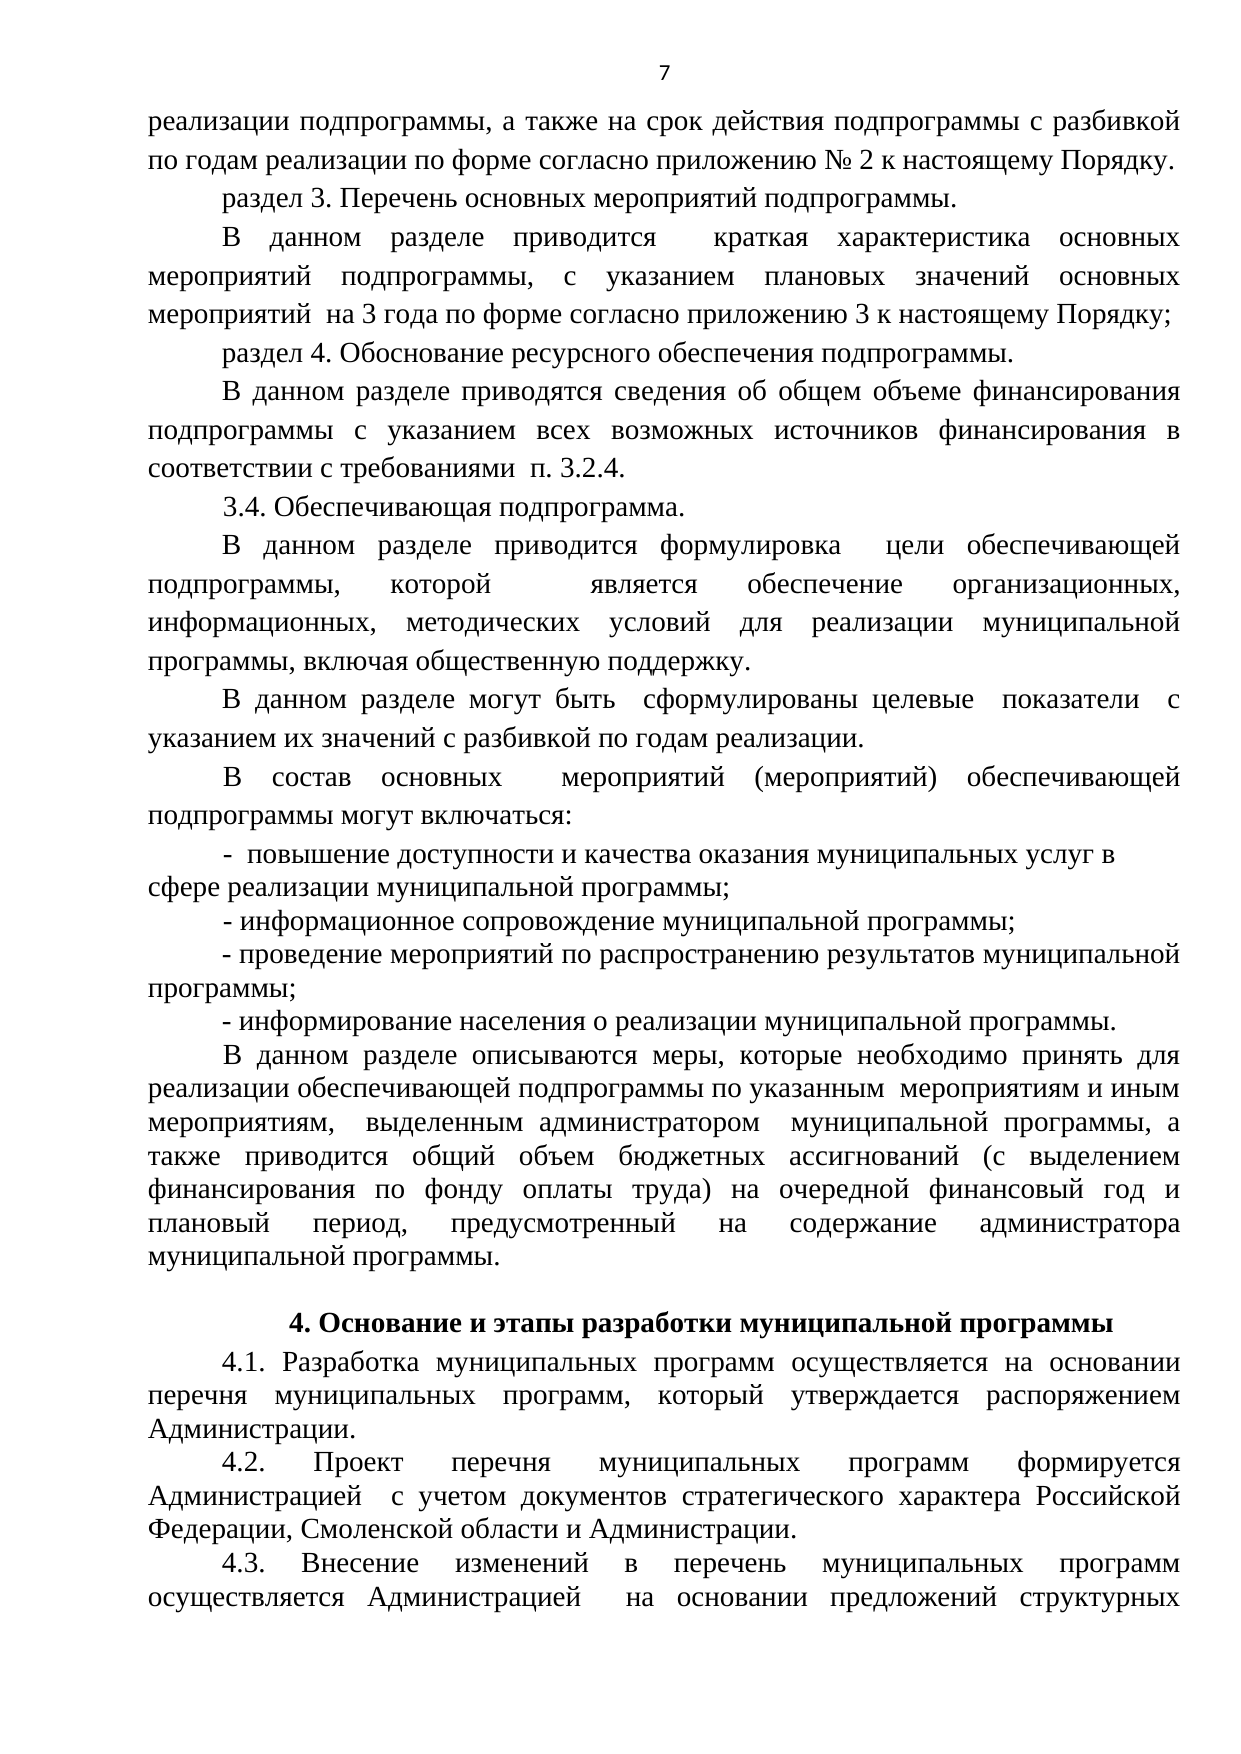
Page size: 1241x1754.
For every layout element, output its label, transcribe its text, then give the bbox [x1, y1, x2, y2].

text В состав основных мероприятий (мероприятий) обеспечивающей подпрограммы могут включаться: [148, 759, 1181, 831]
text В данном разделе приводится формулировка цели обеспечивающей подпрограммы, которой является обеспечение организационных, информационных, методических условий для реализации муниципальной программы, включая общественную поддержку. [148, 527, 1181, 677]
text 4. Основание и этапы разработки муниципальной программы [148, 1305, 1181, 1339]
text - повышение доступности и качества оказания муниципальных услуг в сфере реализации муниципальной программы; [148, 836, 1181, 903]
text В данном разделе приводятся сведения об общем объеме финансирования подпрограммы с указанием всех возможных источников финансирования в соответствии с требованиями п. 3.2.4. [148, 373, 1181, 484]
text В данном разделе приводится краткая характеристика основных мероприятий подпрограммы, с указанием плановых значений основных мероприятий на 3 года по форме согласно приложению 3 к настоящему Порядку; [148, 219, 1181, 330]
text 4.2. Проект перечня муниципальных программ формируется Администрацией с учетом документов стратегического характера Российской Федерации, Смоленской области и Администрации. [148, 1444, 1181, 1545]
text 4.1. Разработка муниципальных программ осуществляется на основании перечня муниципальных программ, который утверждается распоряжением Администрации. [148, 1344, 1181, 1444]
text В данном разделе описываются меры, которые необходимо принять для реализации обеспечивающей подпрограммы по указанным мероприятиям и иным мероприятиям, выделенным администратором муниципальной программы, а также приводится общий объем бюджетных ассигнований (с выделением финансирования по фонду оплаты труда) на очередной финансовый год и плановый период, предусмотренный на содержание администратора муниципальной программы. [148, 1037, 1181, 1272]
text В данном разделе могут быть сформулированы целевые показатели с указанием их значений с разбивкой по годам реализации. [148, 682, 1181, 754]
text раздел 3. Перечень основных мероприятий подпрограммы. [148, 181, 1181, 214]
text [148, 1545, 1181, 1612]
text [148, 103, 1181, 176]
text - информационное сопровождение муниципальной программы; [148, 903, 1181, 936]
text - информирование населения о реализации муниципальной программы. [148, 1003, 1181, 1037]
text - проведение мероприятий по распространению результатов муниципальной программы; [148, 936, 1181, 1003]
text 3.4. Обеспечивающая подпрограмма. [148, 489, 1181, 522]
text раздел 4. Обоснование ресурсного обеспечения подпрограммы. [148, 335, 1181, 368]
